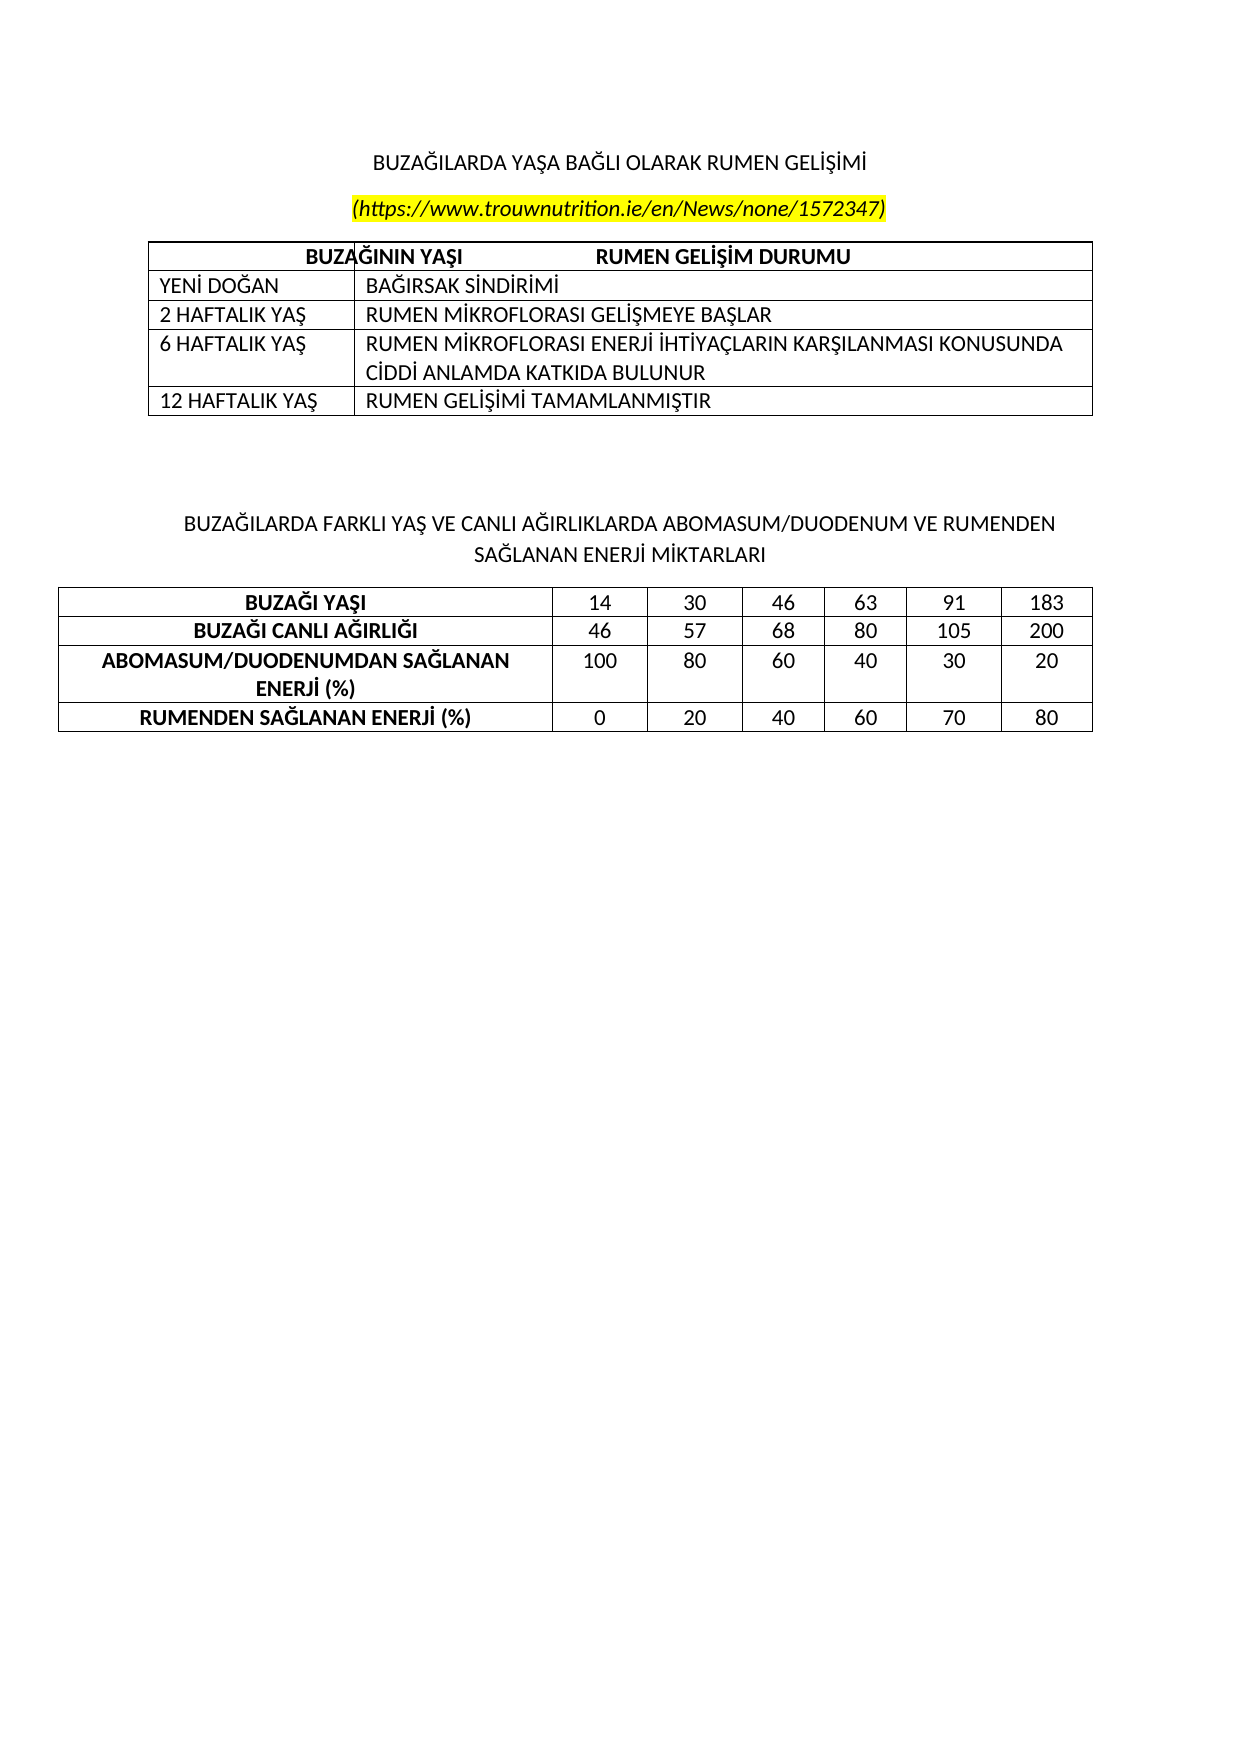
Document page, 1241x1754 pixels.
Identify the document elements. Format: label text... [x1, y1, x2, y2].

table_cell 40 [743, 703, 824, 731]
table_cell 200 [1002, 617, 1092, 645]
table_cell 80 [1002, 703, 1092, 731]
table_header 91 [907, 588, 1001, 616]
table_cell 2 HAFTALIK YAŞ [149, 301, 354, 328]
table_header 30 [648, 588, 742, 616]
table_cell 20 [1002, 646, 1092, 702]
table_cell BAĞIRSAK SİNDİRİMİ [355, 271, 1092, 299]
table_cell 80 [825, 617, 906, 645]
table_cell RUMEN MİKROFLORASI ENERJİ İHTİYAÇLARIN KARŞILANMASI KONUSUNDA CİDDİ ANLAMDA KATKIDA BULUNUR [355, 330, 1092, 386]
table_cell 30 [907, 646, 1001, 702]
table_header BUZAĞI YAŞI [59, 588, 552, 616]
table_cell RUMEN GELİŞİMİ TAMAMLANMIŞTIR [355, 387, 1092, 415]
table_cell 0 [553, 703, 647, 731]
table_cell 12 HAFTALIK YAŞ [149, 387, 354, 415]
table_header BUZAĞININ YAŞI [149, 243, 354, 270]
table_cell 100 [553, 646, 647, 702]
table_header 14 [553, 588, 647, 616]
table_cell 60 [825, 703, 906, 731]
table_header RUMEN GELİŞİM DURUMU [355, 243, 1092, 270]
table_cell 70 [907, 703, 1001, 731]
table_header 46 [743, 588, 824, 616]
table_header 183 [1002, 588, 1092, 616]
text BUZAĞILARDA YAŞA BAĞLI OLARAK RUMEN GELİŞİMİ [148, 148, 1093, 176]
table_cell 57 [648, 617, 742, 645]
table_cell 40 [825, 646, 906, 702]
table_cell 105 [907, 617, 1001, 645]
table_cell 60 [743, 646, 824, 702]
table_header 63 [825, 588, 906, 616]
table_cell 68 [743, 617, 824, 645]
table_cell BUZAĞI CANLI AĞIRLIĞI [59, 617, 552, 645]
table_cell YENİ DOĞAN [149, 271, 354, 299]
table_cell RUMEN MİKROFLORASI GELİŞMEYE BAŞLAR [355, 301, 1092, 328]
text BUZAĞILARDA FARKLI YAŞ VE CANLI AĞIRLIKLARDA ABOMASUM/DUODENUM VE RUMENDEN SAĞLANAN ENERJİ MİKTARLARI [148, 509, 1093, 568]
table_cell 80 [648, 646, 742, 702]
text (https://www.trouwnutrition.ie/en/News/none/1572347) [148, 194, 1093, 222]
table_cell 6 HAFTALIK YAŞ [149, 330, 354, 386]
table_cell 20 [648, 703, 742, 731]
table_cell ABOMASUM/DUODENUMDAN SAĞLANAN ENERJİ (%) [59, 646, 552, 702]
table_cell 46 [553, 617, 647, 645]
table_cell RUMENDEN SAĞLANAN ENERJİ (%) [59, 703, 552, 731]
